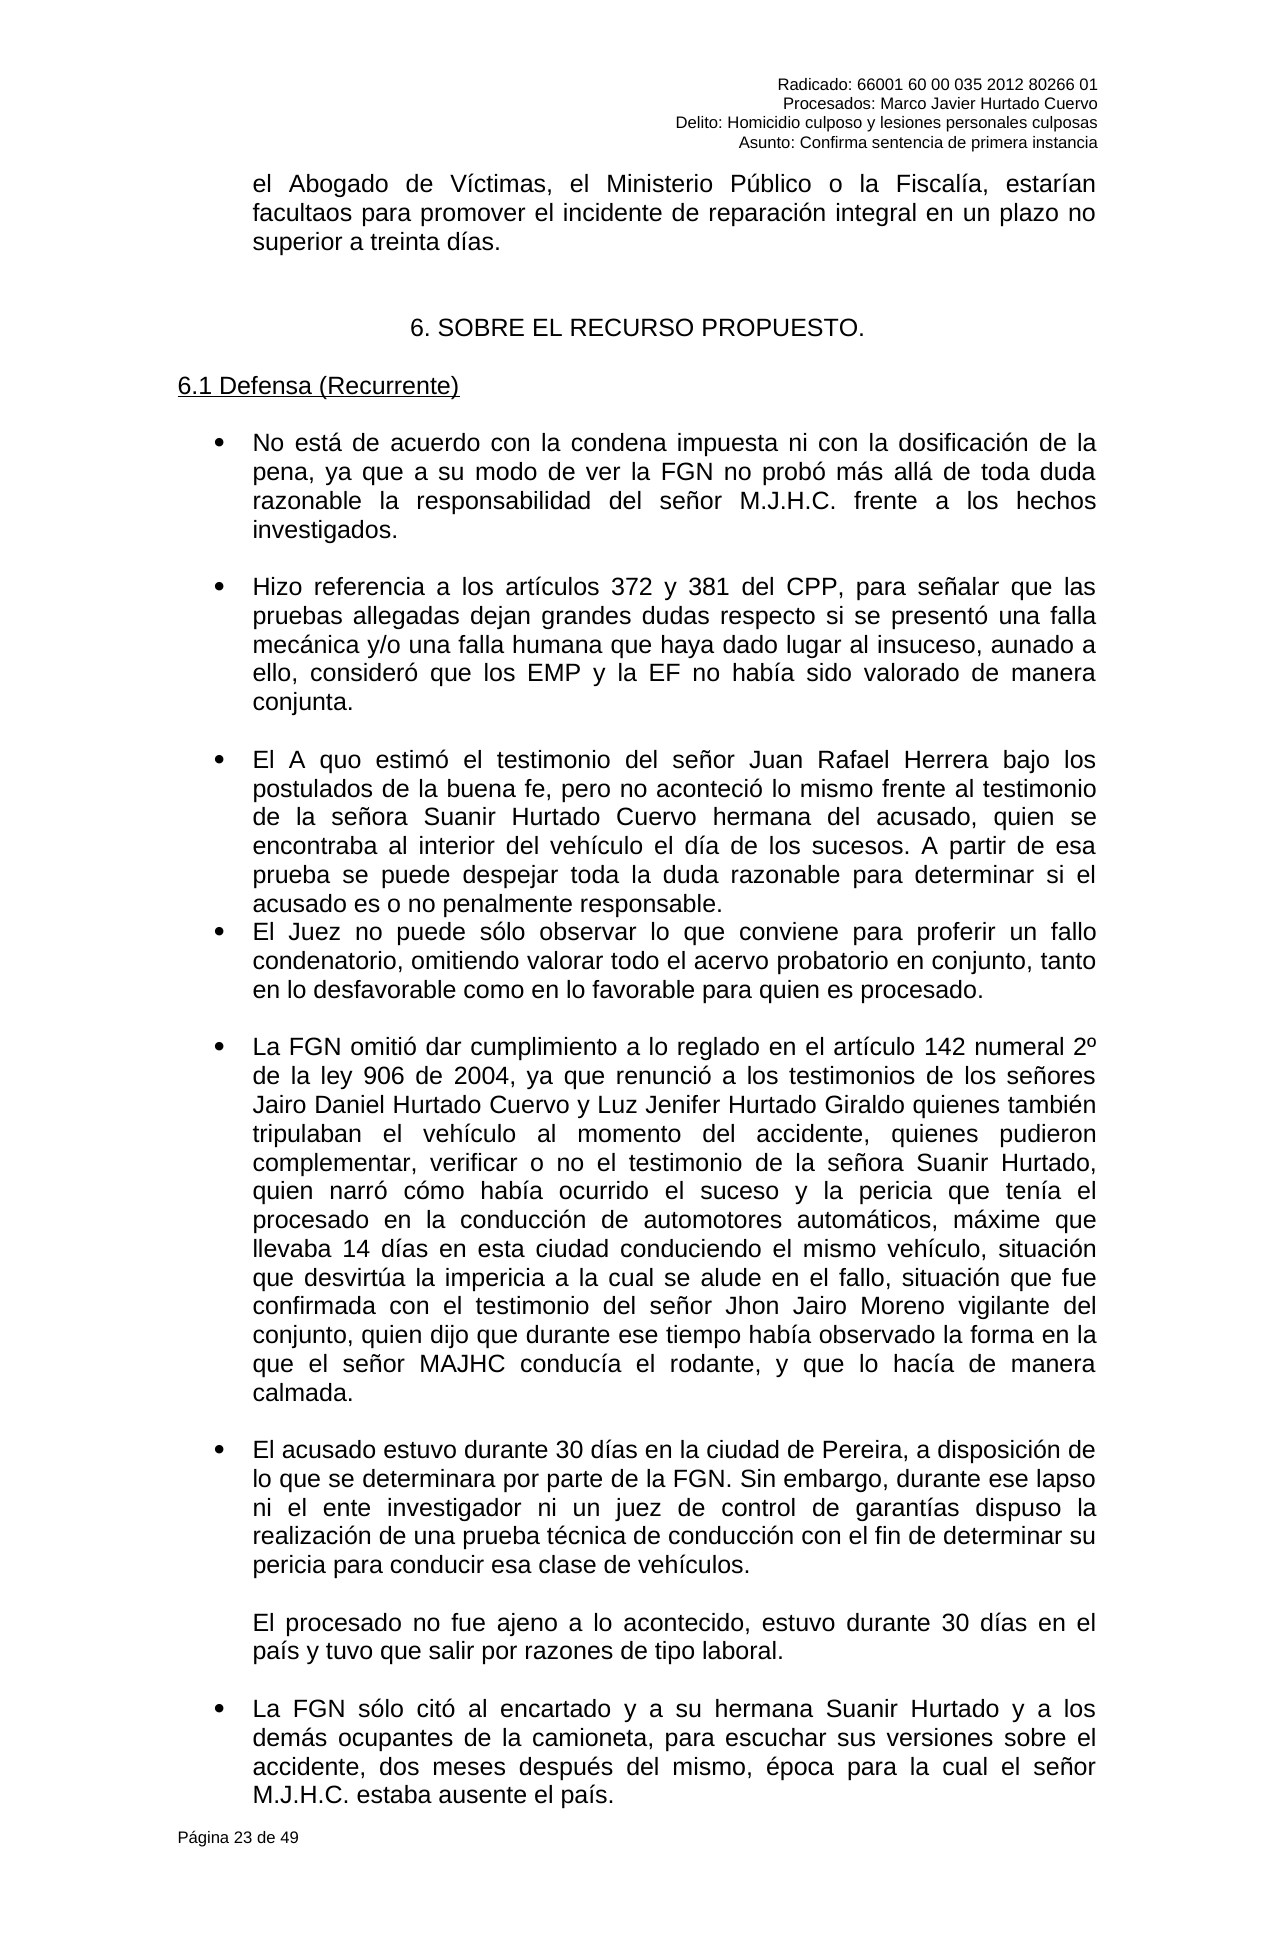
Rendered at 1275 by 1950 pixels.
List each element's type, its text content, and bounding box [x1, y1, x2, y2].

list El A quo estimó el testimonio del señor Juan Rafael Herrera bajo los postulados de la buena fe, pero no aconteció lo mismo frente al testimonio de la señora Suanir Hurtado Cuervo hermana del acusado, quien se encontraba al interior del vehículo el día de los sucesos. A partir de esa prueba se puede despejar toda la duda razonable para determinar si el acusado es o no penalmente responsable. [215, 745, 1098, 917]
text 6.1 Defensa (Recurrente) [177, 371, 1098, 399]
list Hizo referencia a los artículos 372 y 381 del CPP, para señalar que las pruebas allegadas dejan grandes dudas respecto si se presentó una falla mecánica y/o una falla humana que haya dado lugar al insuceso, aunado a ello, consideró que los EMP y la EF no había sido valorado de manera conjunta. [215, 572, 1098, 716]
list El Juez no puede sólo observar lo que conviene para proferir un fallo condenatorio, omitiendo valorar todo el acervo probatorio en conjunto, tanto en lo desfavorable como en lo favorable para quien es procesado. [215, 917, 1098, 1004]
list No está de acuerdo con la condena impuesta ni con la dosificación de la pena, ya que a su modo de ver la FGN no probó más allá de toda duda razonable la responsabilidad del señor M.J.H.C. frente a los hechos investigados. [215, 428, 1098, 543]
text 6. SOBRE EL RECURSO PROPUESTO. [177, 313, 1098, 342]
text El procesado no fue ajeno a lo acontecido, estuvo durante 30 días en el país y tuvo que salir por razones de tipo laboral. [252, 1608, 1098, 1665]
list El acusado estuvo durante 30 días en la ciudad de Pereira, a disposición de lo que se determinara por parte de la FGN. Sin embargo, durante ese lapso ni el ente investigador ni un juez de control de garantías dispuso la realización de una prueba técnica de conducción con el fin de determinar su pericia para conducir esa clase de vehículos. [215, 1435, 1098, 1579]
list La FGN sólo citó al encartado y a su hermana Suanir Hurtado y a los demás ocupantes de la camioneta, para escuchar sus versiones sobre el accidente, dos meses después del mismo, época para la cual el señor M.J.H.C. estaba ausente el país. [215, 1694, 1098, 1809]
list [215, 169, 1098, 256]
list La FGN omitió dar cumplimiento a lo reglado en el artículo 142 numeral 2º de la ley 906 de 2004, ya que renunció a los testimonios de los señores Jairo Daniel Hurtado Cuervo y Luz Jenifer Hurtado Giraldo quienes también tripulaban el vehículo al momento del accidente, quienes pudieron complementar, verificar o no el testimonio de la señora Suanir Hurtado, quien narró cómo había ocurrido el suceso y la pericia que tenía el procesado en la conducción de automotores automáticos, máxime que llevaba 14 días en esta ciudad conduciendo el mismo vehículo, situación que desvirtúa la impericia a la cual se alude en el fallo, situación que fue confirmada con el testimonio del señor Jhon Jairo Moreno vigilante del conjunto, quien dijo que durante ese tiempo había observado la forma en la que el señor MAJHC conducía el rodante, y que lo hacía de manera calmada. [215, 1032, 1098, 1406]
